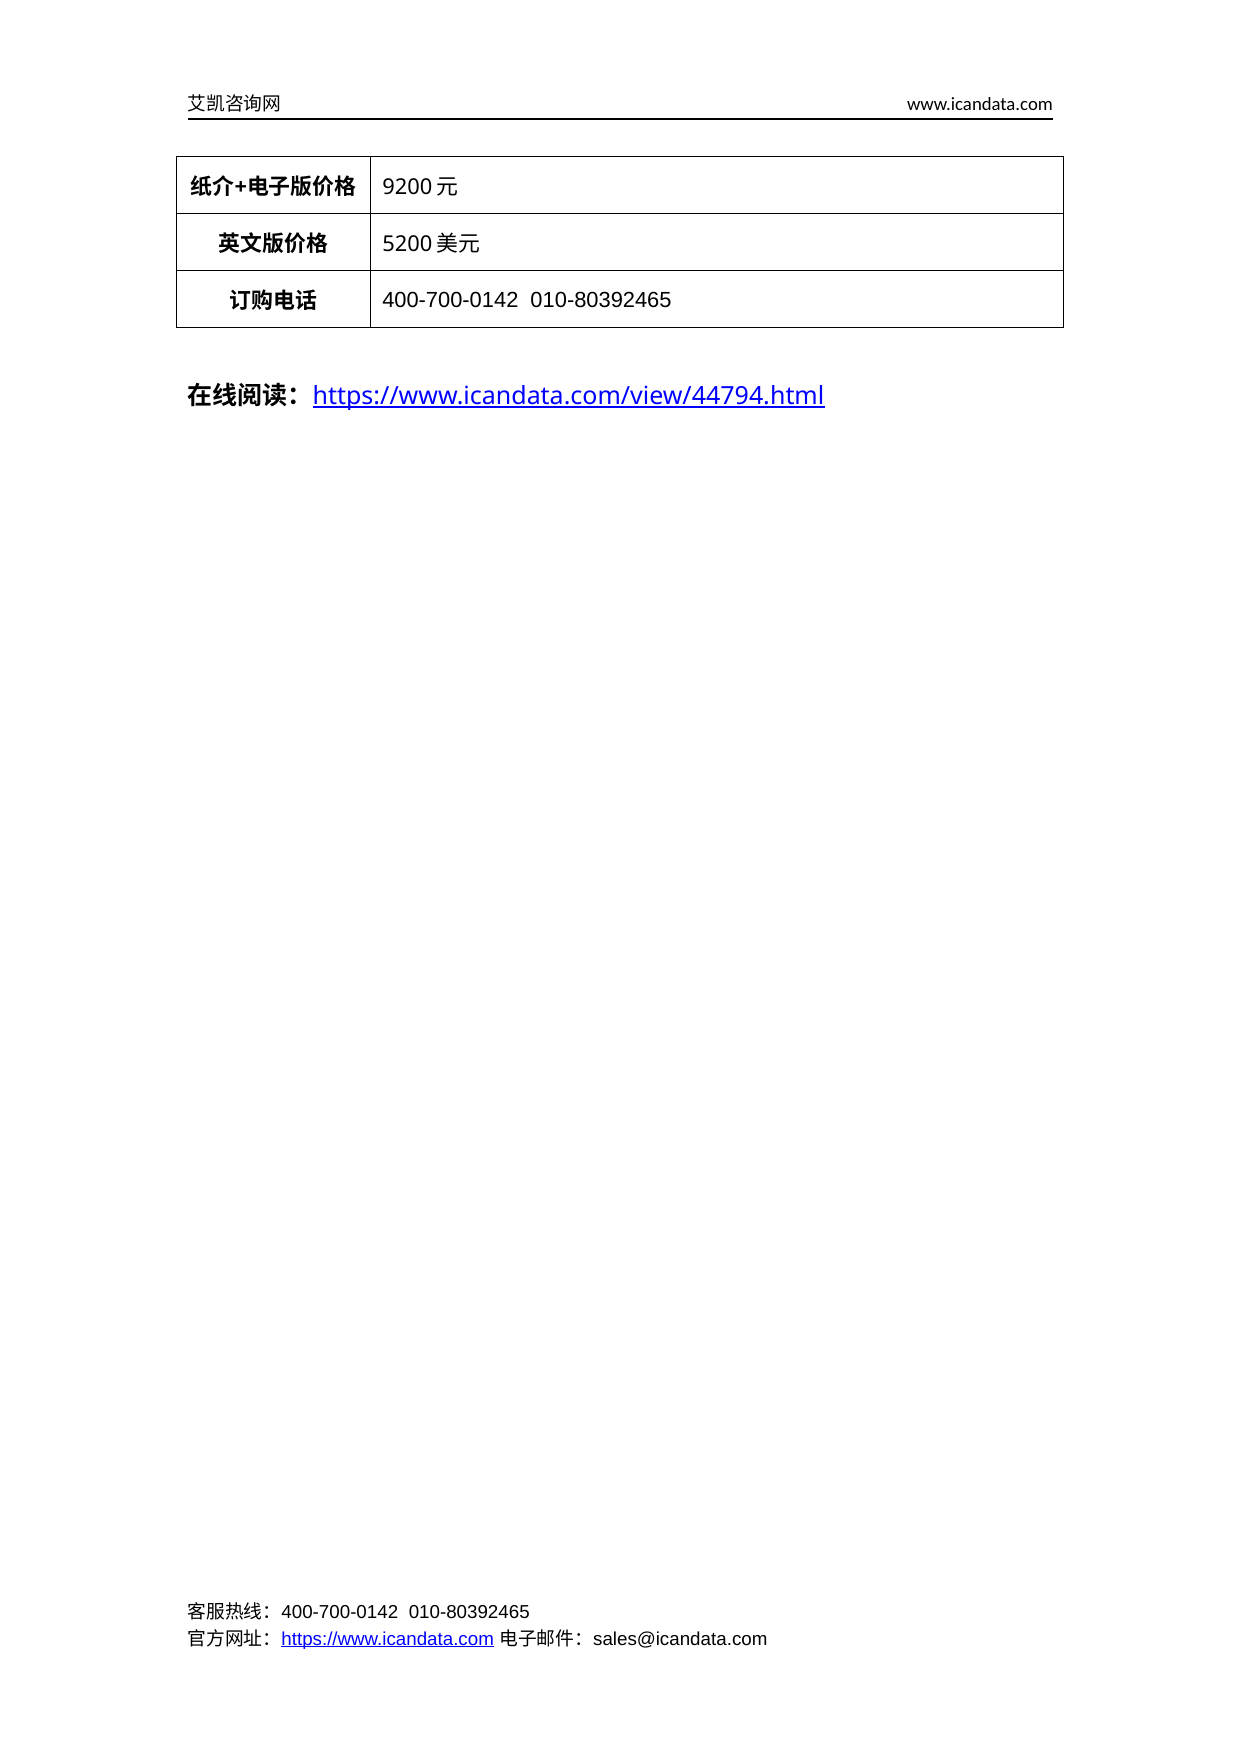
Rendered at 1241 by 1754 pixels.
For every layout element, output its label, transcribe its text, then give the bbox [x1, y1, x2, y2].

table_cell 5200美元 [371, 214, 1063, 270]
table_cell 订购电话 [177, 271, 370, 327]
text 在线阅读：https://www.icandata.com/view/44794.html [187, 361, 1053, 426]
table_cell 400-700-0142 010-80392465 [371, 271, 1063, 327]
table_cell 英文版价格 [177, 214, 370, 270]
table_cell 纸介+电子版价格 [177, 157, 370, 213]
table_cell 9200元 [371, 157, 1063, 213]
